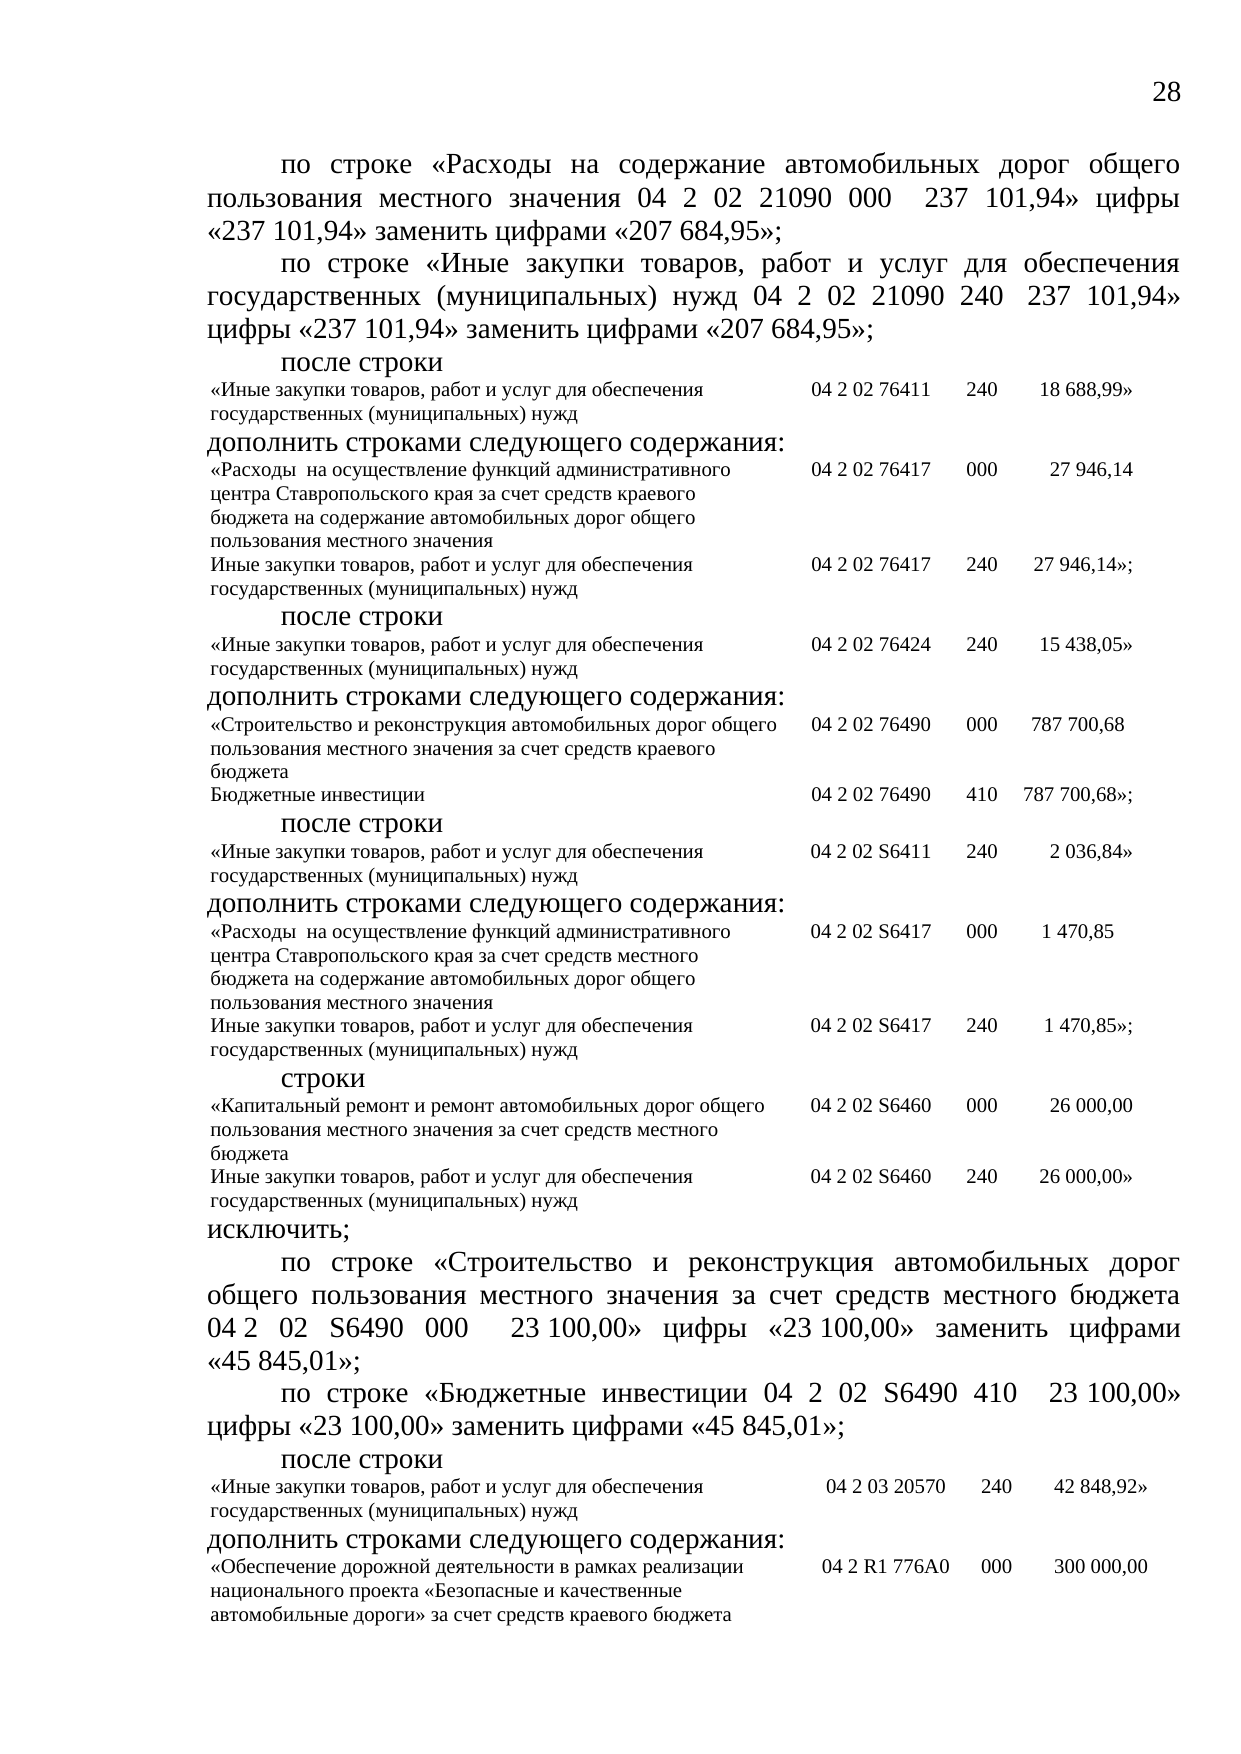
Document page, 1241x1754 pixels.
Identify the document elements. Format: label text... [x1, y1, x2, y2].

table_cell 27 946,14»; [1011, 552, 1144, 599]
table_header 04 2 03 20570 [804, 1475, 967, 1522]
table_header «Иные закупки товаров, работ и услуг для обеспечения государственных (муниципальных) нужд [199, 378, 789, 425]
table_cell Иные закупки товаров, работ и услуг для обеспечения государственных (муниципальных) нужд [199, 1014, 789, 1061]
text дополнить строками следующего содержания: [207, 679, 1181, 712]
table_cell Иные закупки товаров, работ и услуг для обеспечения государственных (муниципальных) нужд [199, 1165, 789, 1212]
table_header 000 [952, 920, 1011, 1014]
table_header 04 2 02 76411 [790, 378, 952, 425]
text по строке «Cтроительство и реконструкция автомобильных дорог общего пользования местного значения за счет средств местного бюджета 04 2 02 S6490 000 23 100,00» цифры «23 100,00» заменить цифрами «45 845,01»; [207, 1245, 1181, 1376]
table_header 1 470,85 [1011, 920, 1144, 1014]
text дополнить строками следующего содержания: [207, 887, 1181, 919]
table_cell Бюджетные инвестиции [199, 783, 789, 807]
table_header 18 688,99» [1011, 378, 1144, 425]
table_header 000 [967, 1555, 1026, 1626]
table_header 2 036,84» [1011, 840, 1144, 887]
text дополнить строками следующего содержания: [207, 425, 1181, 458]
table_header 240 [952, 840, 1011, 887]
table_header 04 2 02 S6460 [790, 1094, 952, 1165]
table_header 787 700,68 [1011, 712, 1144, 783]
table_header «Расходы на осуществление функций административного центра Ставропольского края за счет средств местного бюджета на содержание автомобильных дорог общего пользования местного значения [199, 920, 789, 1014]
text по строке «Иные закупки товаров, работ и услуг для обеспечения государственных (муниципальных) нужд 04 2 02 21090 240 237 101,94» цифры «237 101,94» заменить цифрами «207 684,95»; [207, 246, 1181, 345]
table_header «Cтроительство и реконструкция автомобильных дорог общего пользования местного значения за счет средств краевого бюджета [199, 712, 789, 783]
table_cell 410 [952, 783, 1011, 807]
table_header 300 000,00 [1026, 1555, 1159, 1626]
table_cell 240 [952, 552, 1011, 599]
table_cell 240 [952, 1165, 1011, 1212]
table_header 04 2 02 S6417 [790, 920, 952, 1014]
table_header 240 [967, 1475, 1026, 1522]
table_cell 04 2 02 76417 [790, 552, 952, 599]
table_header 15 438,05» [1011, 632, 1144, 679]
table_header «Иные закупки товаров, работ и услуг для обеспечения государственных (муниципальных) нужд [199, 632, 789, 679]
table_header «Иные закупки товаров, работ и услуг для обеспечения государственных (муниципальных) нужд [199, 1475, 804, 1522]
table_header 000 [952, 458, 1011, 552]
text по строке «Бюджетные инвестиции 04 2 02 S6490 410 23 100,00» цифры «23 100,00» заменить цифрами «45 845,01»; [207, 1376, 1181, 1442]
table_header 000 [952, 1094, 1011, 1165]
table_cell Иные закупки товаров, работ и услуг для обеспечения государственных (муниципальных) нужд [199, 552, 789, 599]
table_header 240 [952, 378, 1011, 425]
table_header 04 2 R1 776A0 [804, 1555, 967, 1626]
table_cell 1 470,85»; [1011, 1014, 1144, 1061]
table_header 04 2 02 76424 [790, 632, 952, 679]
text после строки [207, 345, 1181, 378]
table_header 04 2 02 76417 [790, 458, 952, 552]
text после строки [207, 807, 1181, 839]
table_cell 787 700,68»; [1011, 783, 1144, 807]
text после строки [207, 1442, 1181, 1475]
table_header «Капитальный ремонт и ремонт автомобильных дорог общего пользования местного значения за счет средств местного бюджета [199, 1094, 789, 1165]
table_header «Обеспечение дорожной деятельности в рамках реализации национального проекта «Безопасные и качественные автомобильные дороги» за счет средств краевого бюджета [199, 1555, 804, 1626]
table_header «Иные закупки товаров, работ и услуг для обеспечения государственных (муниципальных) нужд [199, 840, 789, 887]
table_header 04 2 02 76490 [790, 712, 952, 783]
text исключить; [207, 1212, 1181, 1245]
table_header «Расходы на осуществление функций административного центра Ставропольского края за счет средств краевого бюджета на содержание автомобильных дорог общего пользования местного значения [199, 458, 789, 552]
table_header 240 [952, 632, 1011, 679]
table_cell 04 2 02 76490 [790, 783, 952, 807]
text после строки [207, 599, 1181, 632]
table_header 42 848,92» [1026, 1475, 1159, 1522]
text дополнить строками следующего содержания: [207, 1522, 1181, 1555]
table_cell 240 [952, 1014, 1011, 1061]
table_cell 26 000,00» [1011, 1165, 1144, 1212]
table_cell 04 2 02 S6460 [790, 1165, 952, 1212]
table_header 000 [952, 712, 1011, 783]
text строки [207, 1061, 1181, 1094]
table_header 26 000,00 [1011, 1094, 1144, 1165]
table_header 27 946,14 [1011, 458, 1144, 552]
table_cell 04 2 02 S6417 [790, 1014, 952, 1061]
text по строке «Расходы на содержание автомобильных дорог общего пользования местного значения 04 2 02 21090 000 237 101,94» цифры «237 101,94» заменить цифрами «207 684,95»; [207, 148, 1181, 246]
table_header 04 2 02 S6411 [790, 840, 952, 887]
